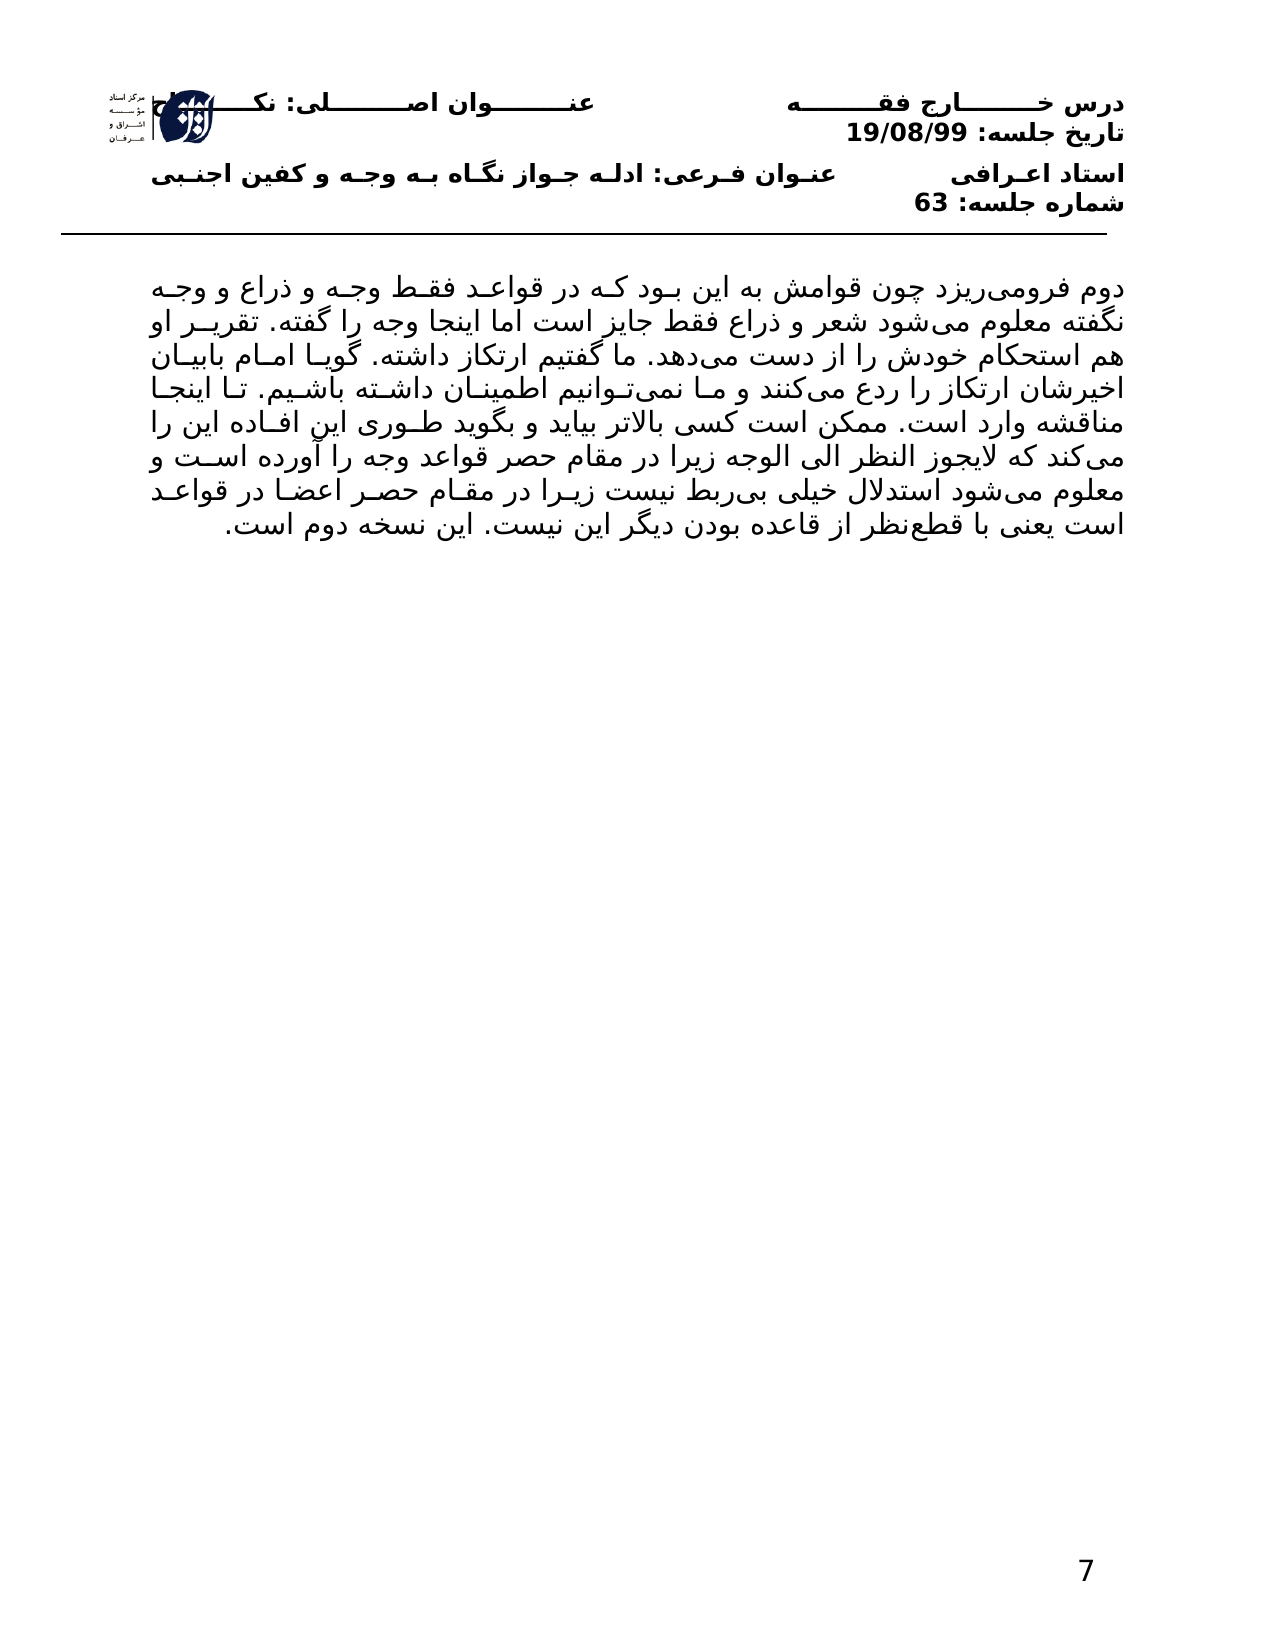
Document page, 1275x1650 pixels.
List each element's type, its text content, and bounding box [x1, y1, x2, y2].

picture [102, 86, 215, 146]
